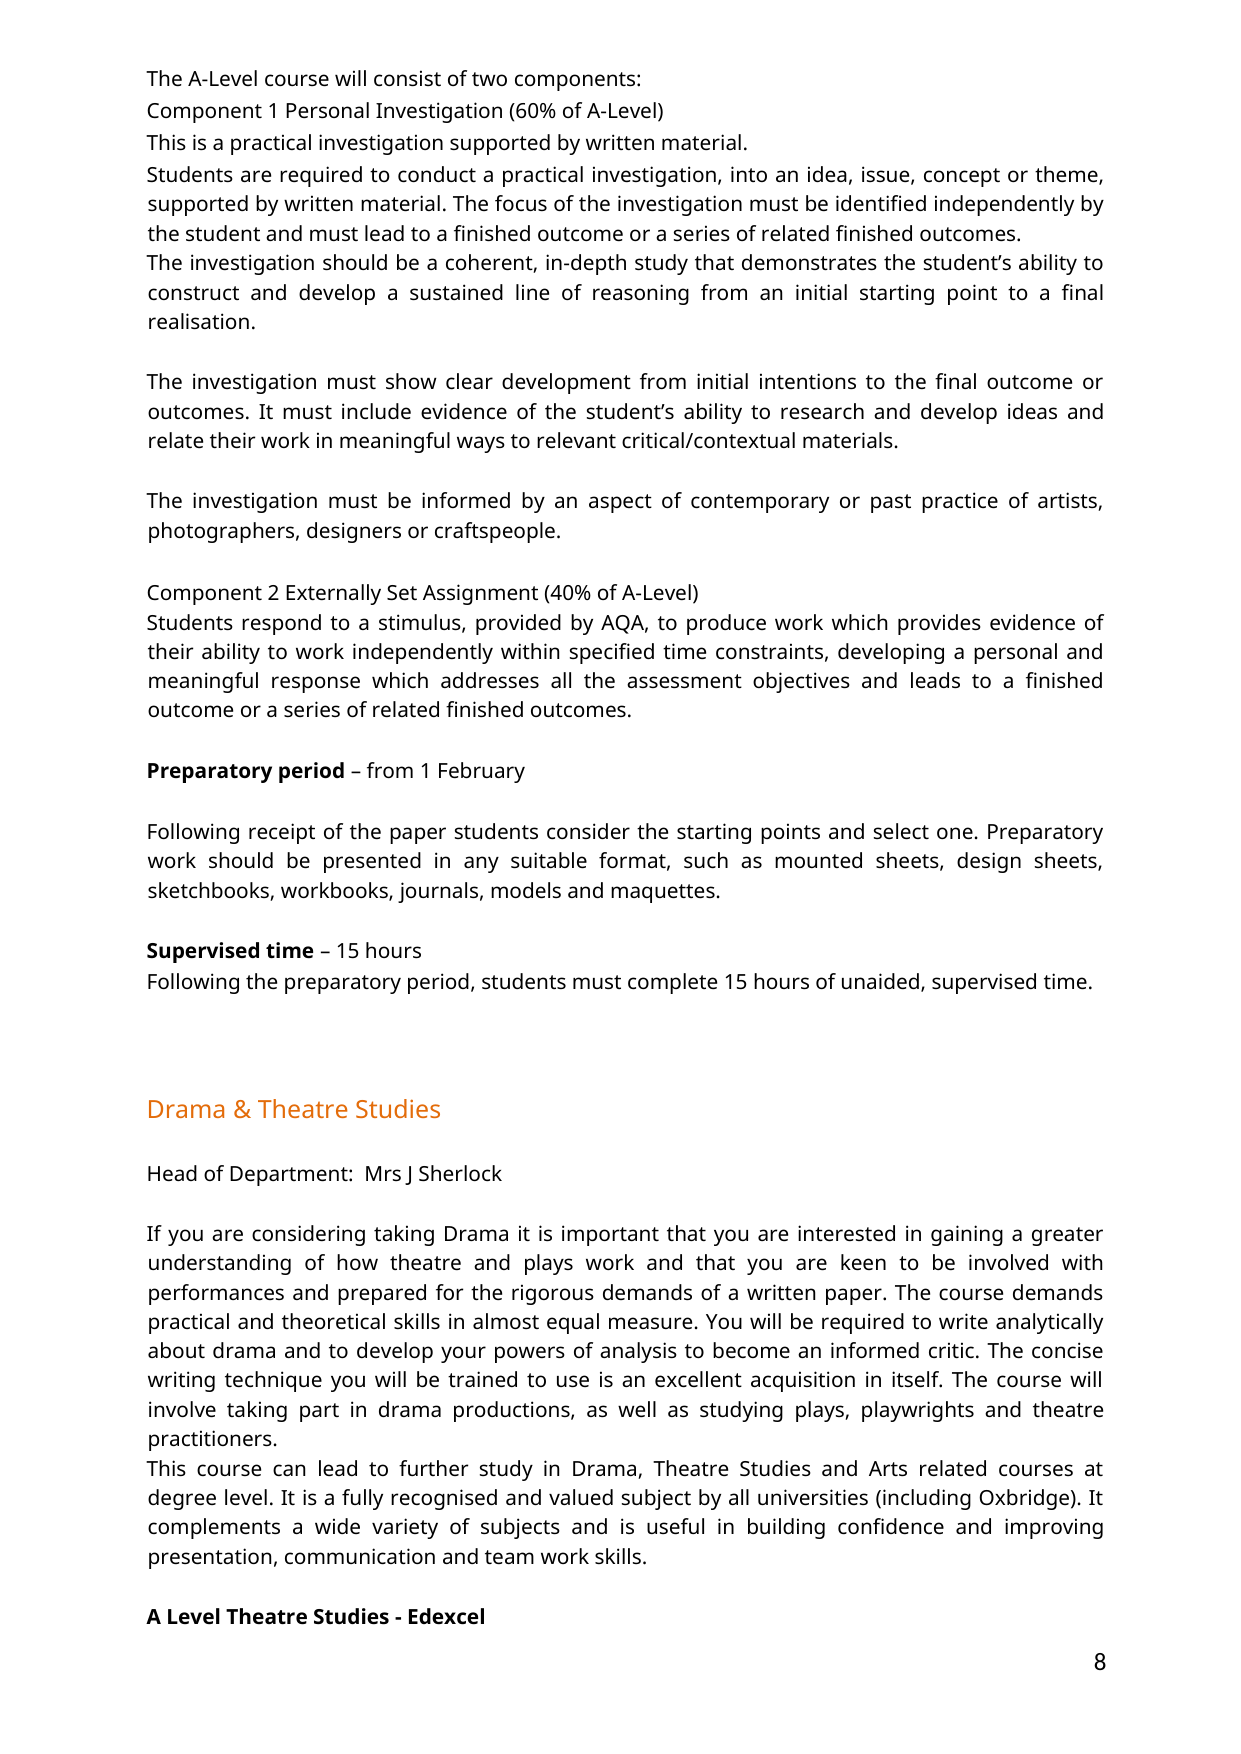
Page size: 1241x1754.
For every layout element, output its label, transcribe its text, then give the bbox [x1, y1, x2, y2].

text This course can lead to further study in Drama, Theatre Studies and Arts related courses at degree level. It is a fully recognised and valued subject by all universities (including Oxbridge). It complements a wide variety of subjects and is useful in building confidence and improving presentation, communication and team work skills. [146, 1454, 1105, 1570]
text The A-Level course will consist of two components: [146, 64, 1105, 93]
text This is a practical investigation supported by written material. [146, 128, 1105, 157]
text A Level Theatre Studies - Edexcel [146, 1602, 1112, 1631]
text Students respond to a stimulus, provided by AQA, to produce work which provides evidence of their ability to work independently within specified time constraints, developing a personal and meaningful response which addresses all the assessment objectives and leads to a finished outcome or a series of related finished outcomes. [146, 608, 1105, 724]
text Students are required to conduct a practical investigation, into an idea, issue, concept or theme, supported by written material. The focus of the investigation must be identified independently by the student and must lead to a finished outcome or a series of related finished outcomes. [146, 160, 1105, 247]
text Component 1 Personal Investigation (60% of A-Level) [146, 96, 1105, 125]
text Following the preparatory period, students must complete 15 hours of unaided, supervised time. [146, 967, 1105, 995]
text The investigation must show clear development from initial intentions to the final outcome or outcomes. It must include evidence of the student’s ability to research and develop ideas and relate their work in meaningful ways to relevant critical/contextual materials. [146, 367, 1105, 454]
text The investigation must be informed by an aspect of contemporary or past practice of artists, photographers, designers or craftspeople. [146, 486, 1105, 544]
text Head of Department: Mrs J Sherlock [146, 1159, 1105, 1187]
text Following receipt of the paper students consider the starting points and select one. Preparatory work should be presented in any suitable format, such as mounted sheets, design sheets, sketchbooks, workbooks, journals, models and maquettes. [146, 817, 1105, 904]
subtitle Preparatory period – from 1 February [146, 756, 1105, 784]
text If you are considering taking Drama it is important that you are interested in gaining a greater understanding of how theatre and plays work and that you are keen to be involved with performances and prepared for the rigorous demands of a written paper. The course demands practical and theoretical skills in almost equal measure. You will be required to write analytically about drama and to develop your powers of analysis to become an informed critic. The concise writing technique you will be trained to use is an excellent acquisition in itself. The course will involve taking part in drama productions, as well as studying plays, playwrights and theatre practitioners. [146, 1219, 1105, 1453]
text Component 2 Externally Set Assignment (40% of A-Level) [146, 578, 1105, 606]
text The investigation should be a coherent, in-depth study that demonstrates the student’s ability to construct and develop a sustained line of reasoning from an initial starting point to a final realisation. [146, 248, 1105, 336]
subtitle Drama & Theatre Studies [146, 1091, 1105, 1126]
subtitle Supervised time – 15 hours [146, 936, 1105, 964]
